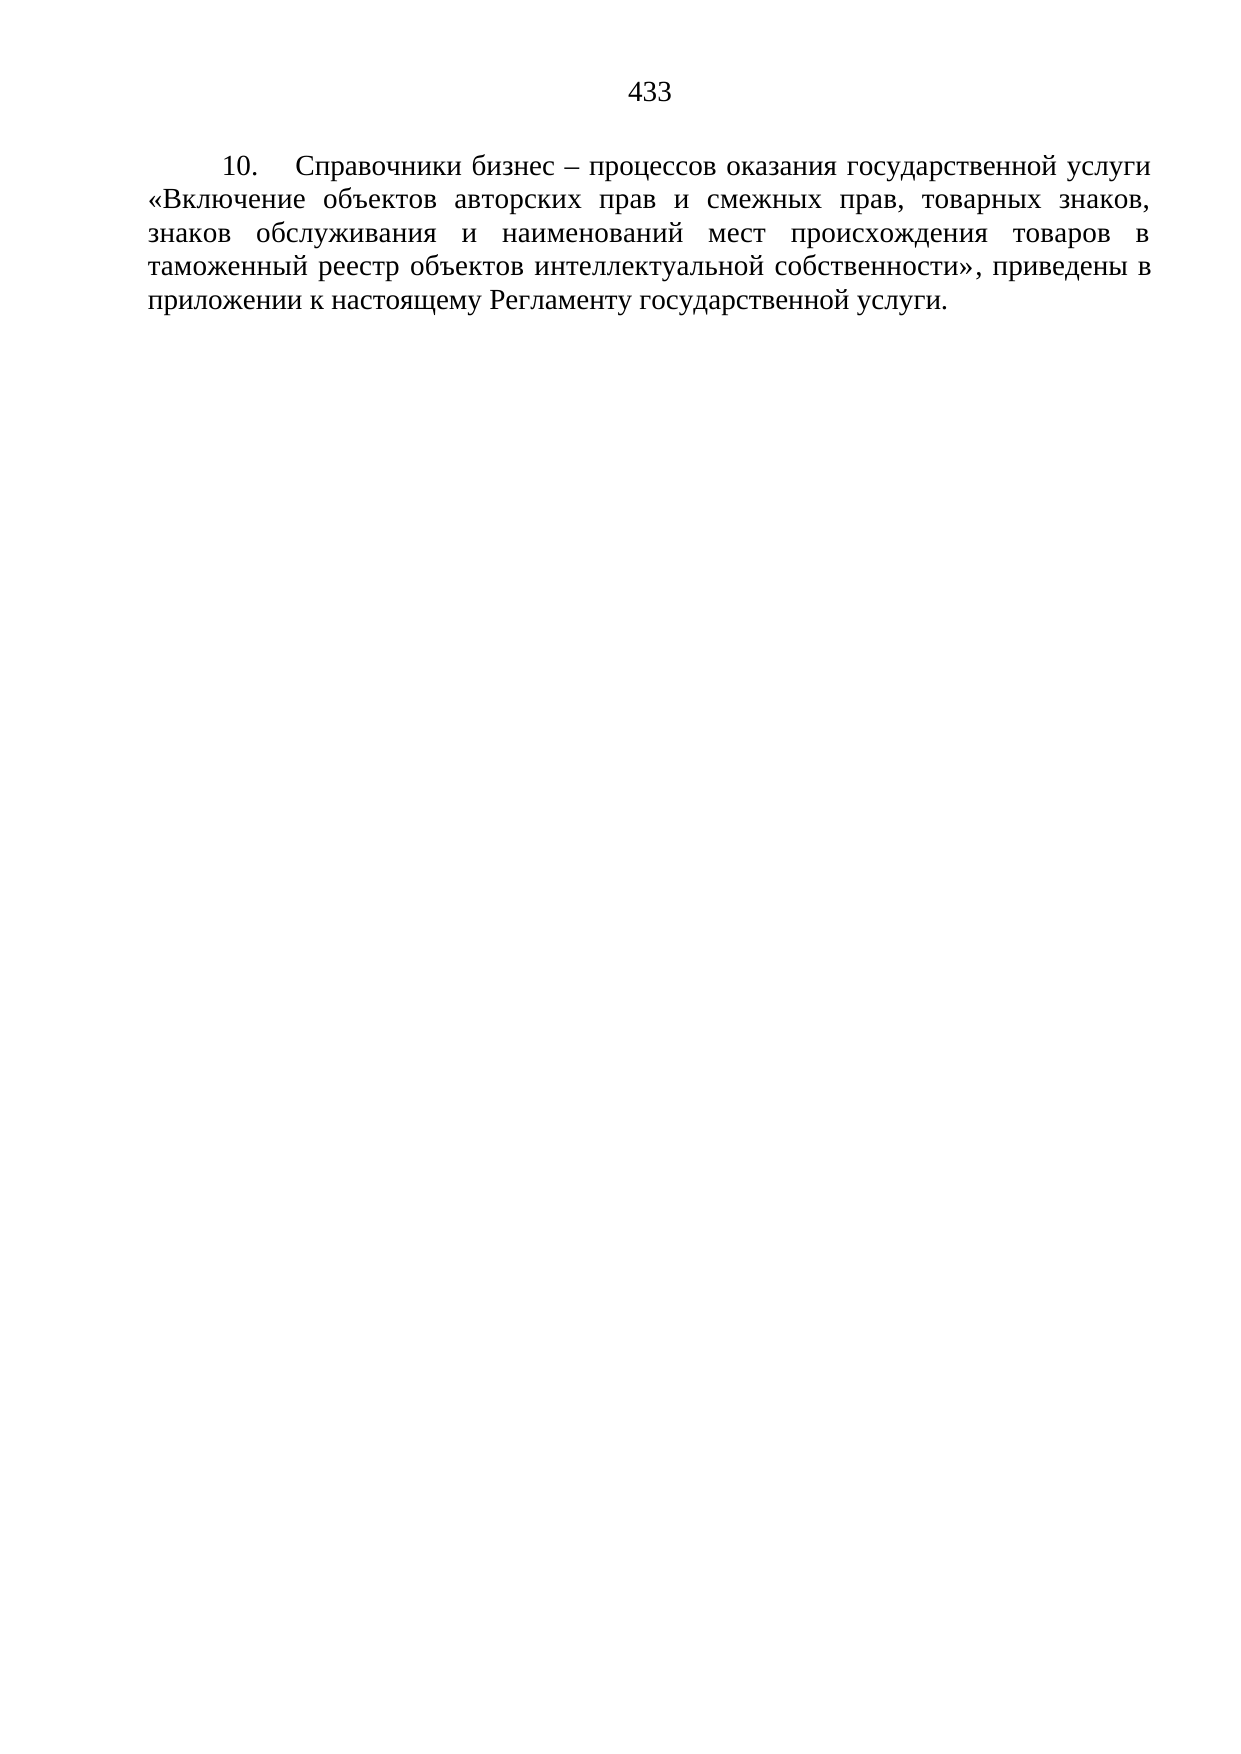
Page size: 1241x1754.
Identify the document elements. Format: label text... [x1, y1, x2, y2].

list Справочники бизнес – процессов оказания государственной услуги «Включение объектов авторских прав и смежных прав, товарных знаков, знаков обслуживания и наименований мест происхождения товаров в таможенный реестр объектов интеллектуальной собственности», приведены в приложении к настоящему Регламенту государственной услуги. [148, 148, 1152, 315]
